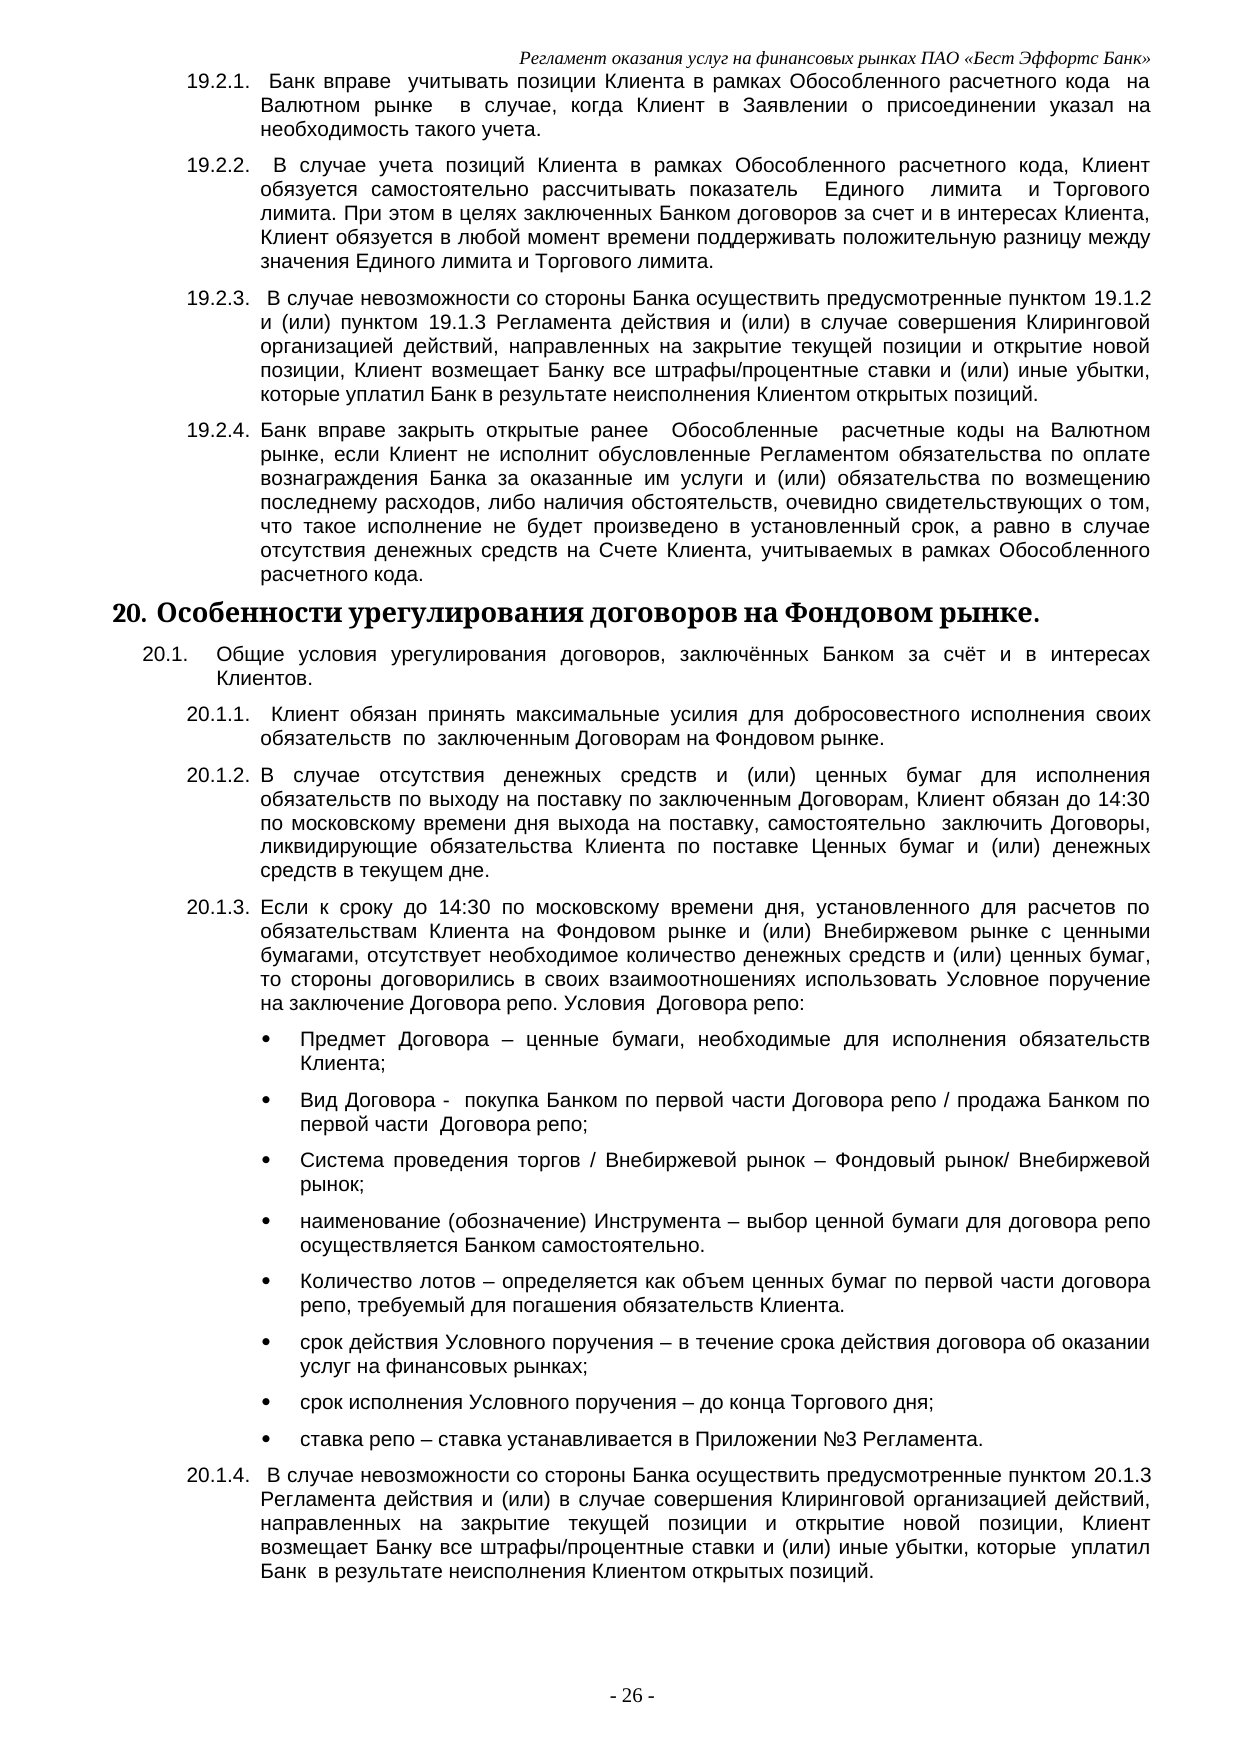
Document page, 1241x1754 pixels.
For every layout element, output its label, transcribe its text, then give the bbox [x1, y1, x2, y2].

list Система проведения торгов / Внебиржевой рынок – Фондовый рынок/ Внебиржевой рынок; [262, 1148, 1152, 1196]
list Банк вправе учитывать позиции Клиента в рамках Обособленного расчетного кода на Валютном рынке в случае, когда Клиент в Заявлении о присоединении указал на необходимость такого учета. [186, 69, 1152, 141]
list наименование (обозначение) Инструмента – выбор ценной бумаги для договора репо осуществляется Банком самостоятельно. [262, 1209, 1152, 1257]
list ставка репо – ставка устанавливается в Приложении №3 Регламента. [262, 1427, 1152, 1451]
list Вид Договора - покупка Банком по первой части Договора репо / продажа Банком по первой части Договора репо; [262, 1088, 1152, 1136]
list Предмет Договора – ценные бумаги, необходимые для исполнения обязательств Клиента; [262, 1027, 1152, 1075]
list Если к сроку до 14:30 по московскому времени дня, установленного для расчетов по обязательствам Клиента на Фондовом рынке и (или) Внебиржевом рынке с ценными бумагами, отсутствует необходимое количество денежных средств и (или) ценных бумаг, то стороны договорились в своих взаимоотношениях использовать Условное поручение на заключение Договора репо. Условия Договора репо: [186, 895, 1152, 1014]
subtitle Особенности урегулирования договоров на Фондовом рынке. [112, 598, 1152, 629]
list Клиент обязан принять максимальные усилия для добросовестного исполнения своих обязательств по заключенным Договорам на Фондовом рынке. [186, 702, 1152, 750]
list срок исполнения Условного поручения – до конца Торгового дня; [262, 1390, 1152, 1414]
list Банк вправе закрыть открытые ранее Обособленные расчетные коды на Валютном рынке, если Клиент не исполнит обусловленные Регламентом обязательства по оплате вознаграждения Банка за оказанные им услуги и (или) обязательства по возмещению последнему расходов, либо наличия обстоятельств, очевидно свидетельствующих о том, что такое исполнение не будет произведено в установленный срок, а равно в случае отсутствия денежных средств на Счете Клиента, учитываемых в рамках Обособленного расчетного кода. [186, 418, 1152, 586]
list Общие условия урегулирования договоров, заключённых Банком за счёт и в интересах Клиентов. [142, 642, 1152, 689]
list В случае отсутствия денежных средств и (или) ценных бумаг для исполнения обязательств по выходу на поставку по заключенным Договорам, Клиент обязан до 14:30 по московскому времени дня выхода на поставку, самостоятельно заключить Договоры, ликвидирующие обязательства Клиента по поставке Ценных бумаг и (или) денежных средств в текущем дне. [186, 762, 1152, 882]
list Количество лотов – определяется как объем ценных бумаг по первой части договора репо, требуемый для погашения обязательств Клиента. [262, 1269, 1152, 1317]
list срок действия Условного поручения – в течение срока действия договора об оказании услуг на финансовых рынках; [262, 1330, 1152, 1378]
list В случае учета позиций Клиента в рамках Обособленного расчетного кода, Клиент обязуется самостоятельно рассчитывать показатель Единого лимита и Торгового лимита. При этом в целях заключенных Банком договоров за счет и в интересах Клиента, Клиент обязуется в любой момент времени поддерживать положительную разницу между значения Единого лимита и Торгового лимита. [186, 153, 1152, 273]
